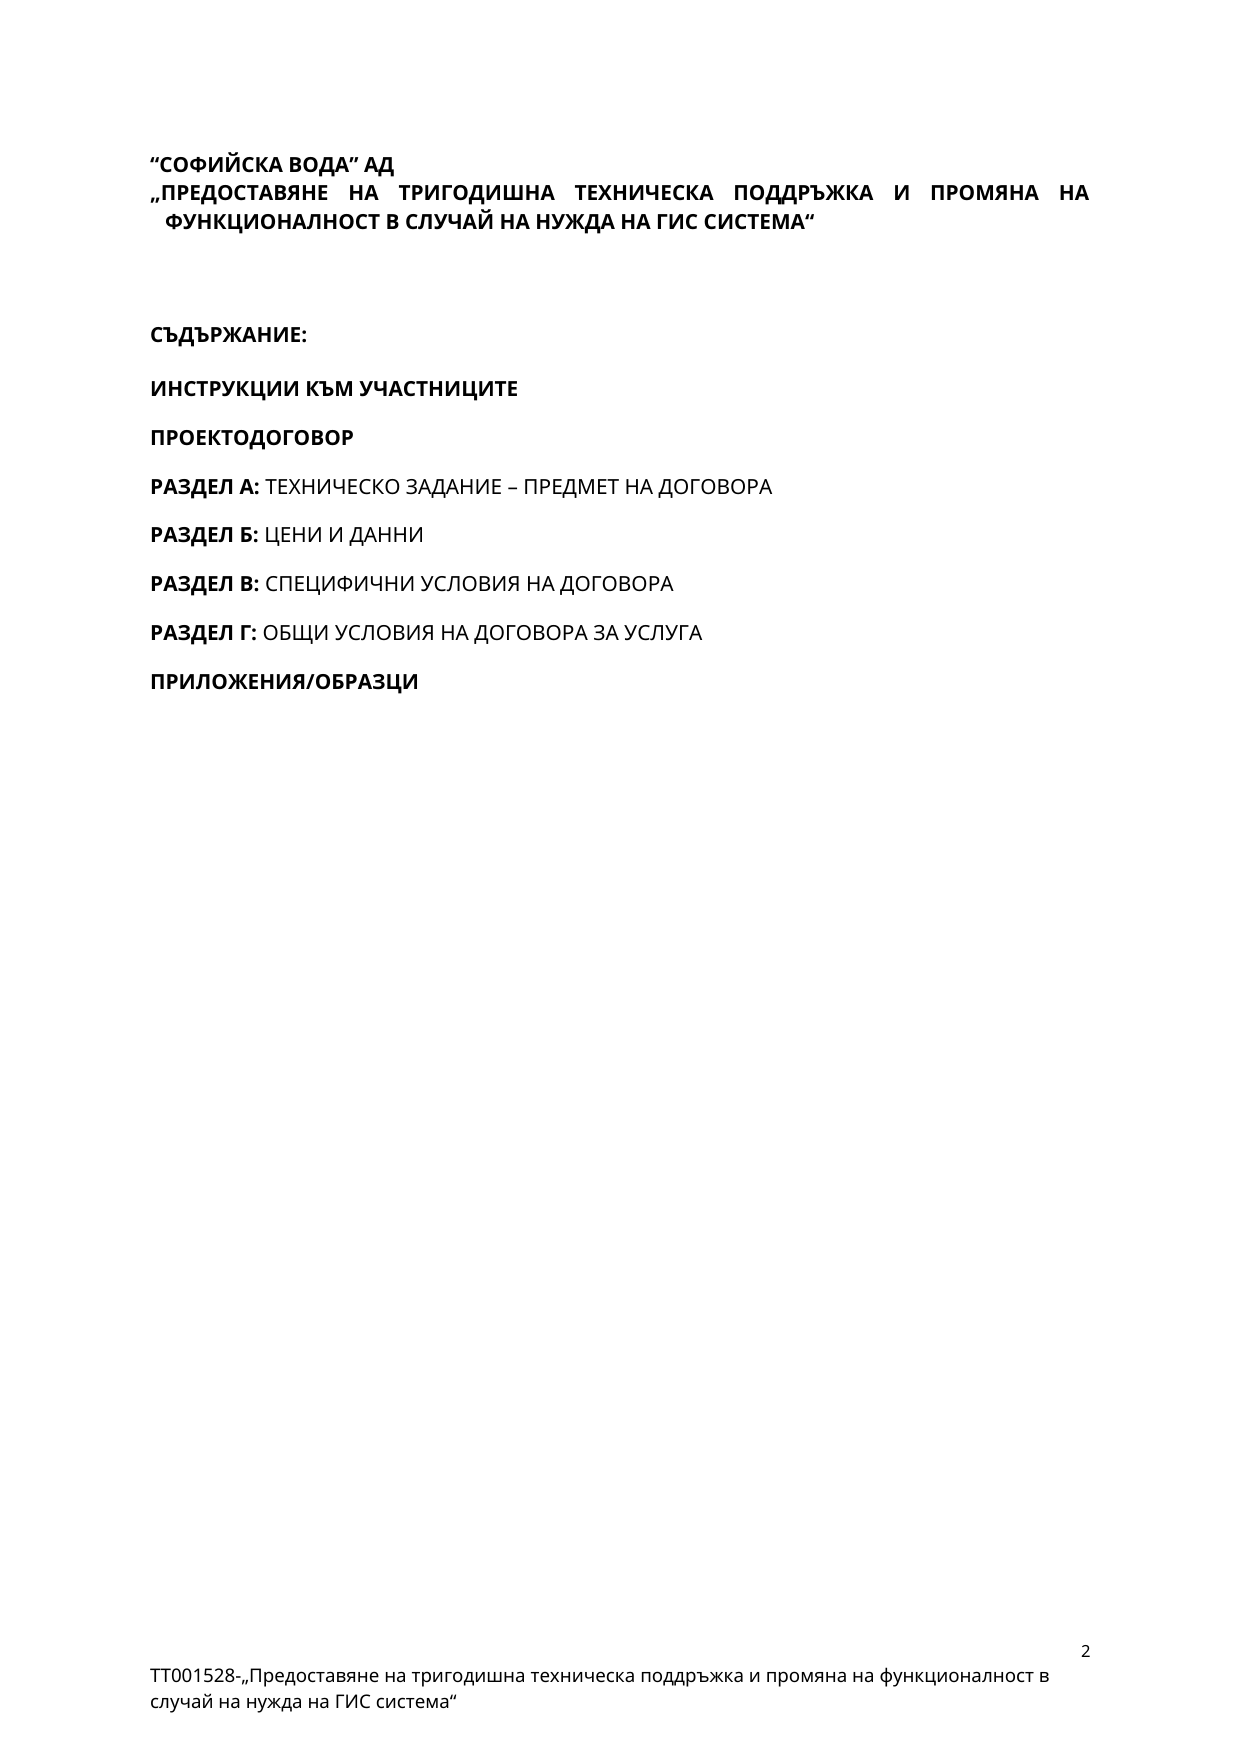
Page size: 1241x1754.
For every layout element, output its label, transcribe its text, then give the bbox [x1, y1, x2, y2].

text РАЗДЕЛ В: СПЕЦИФИЧНИ УСЛОВИЯ НА ДОГОВОРА [150, 569, 1090, 598]
text „ПРЕДОСТАВЯНЕ НА ТРИГОДИШНА ТЕХНИЧЕСКА ПОДДРЪЖКА И ПРОМЯНА НА ФУНКЦИОНАЛНОСТ В СЛУЧАЙ НА НУЖДА НА ГИС СИСТЕМА“ [150, 178, 1090, 235]
text РАЗДЕЛ Б: ЦЕНИ И ДАННИ [150, 521, 1090, 549]
text “СОФИЙСКА ВОДА” АД [150, 150, 1090, 178]
text РАЗДЕЛ А: ТЕХНИЧЕСКО ЗАДАНИЕ – ПРЕДМЕТ НА ДОГОВОРА [150, 472, 1090, 500]
text ПРИЛОЖЕНИЯ/ОБРАЗЦИ [150, 667, 1090, 696]
text РАЗДЕЛ Г: ОБЩИ УСЛОВИЯ НА ДОГОВОРА ЗА УСЛУГА [150, 618, 1090, 647]
text СЪДЪРЖАНИЕ: [150, 321, 1090, 349]
text ИНСТРУКЦИИ КЪМ УЧАСТНИЦИТЕ [150, 374, 1090, 402]
text ПРОЕКТОДОГОВОР [150, 423, 1090, 451]
